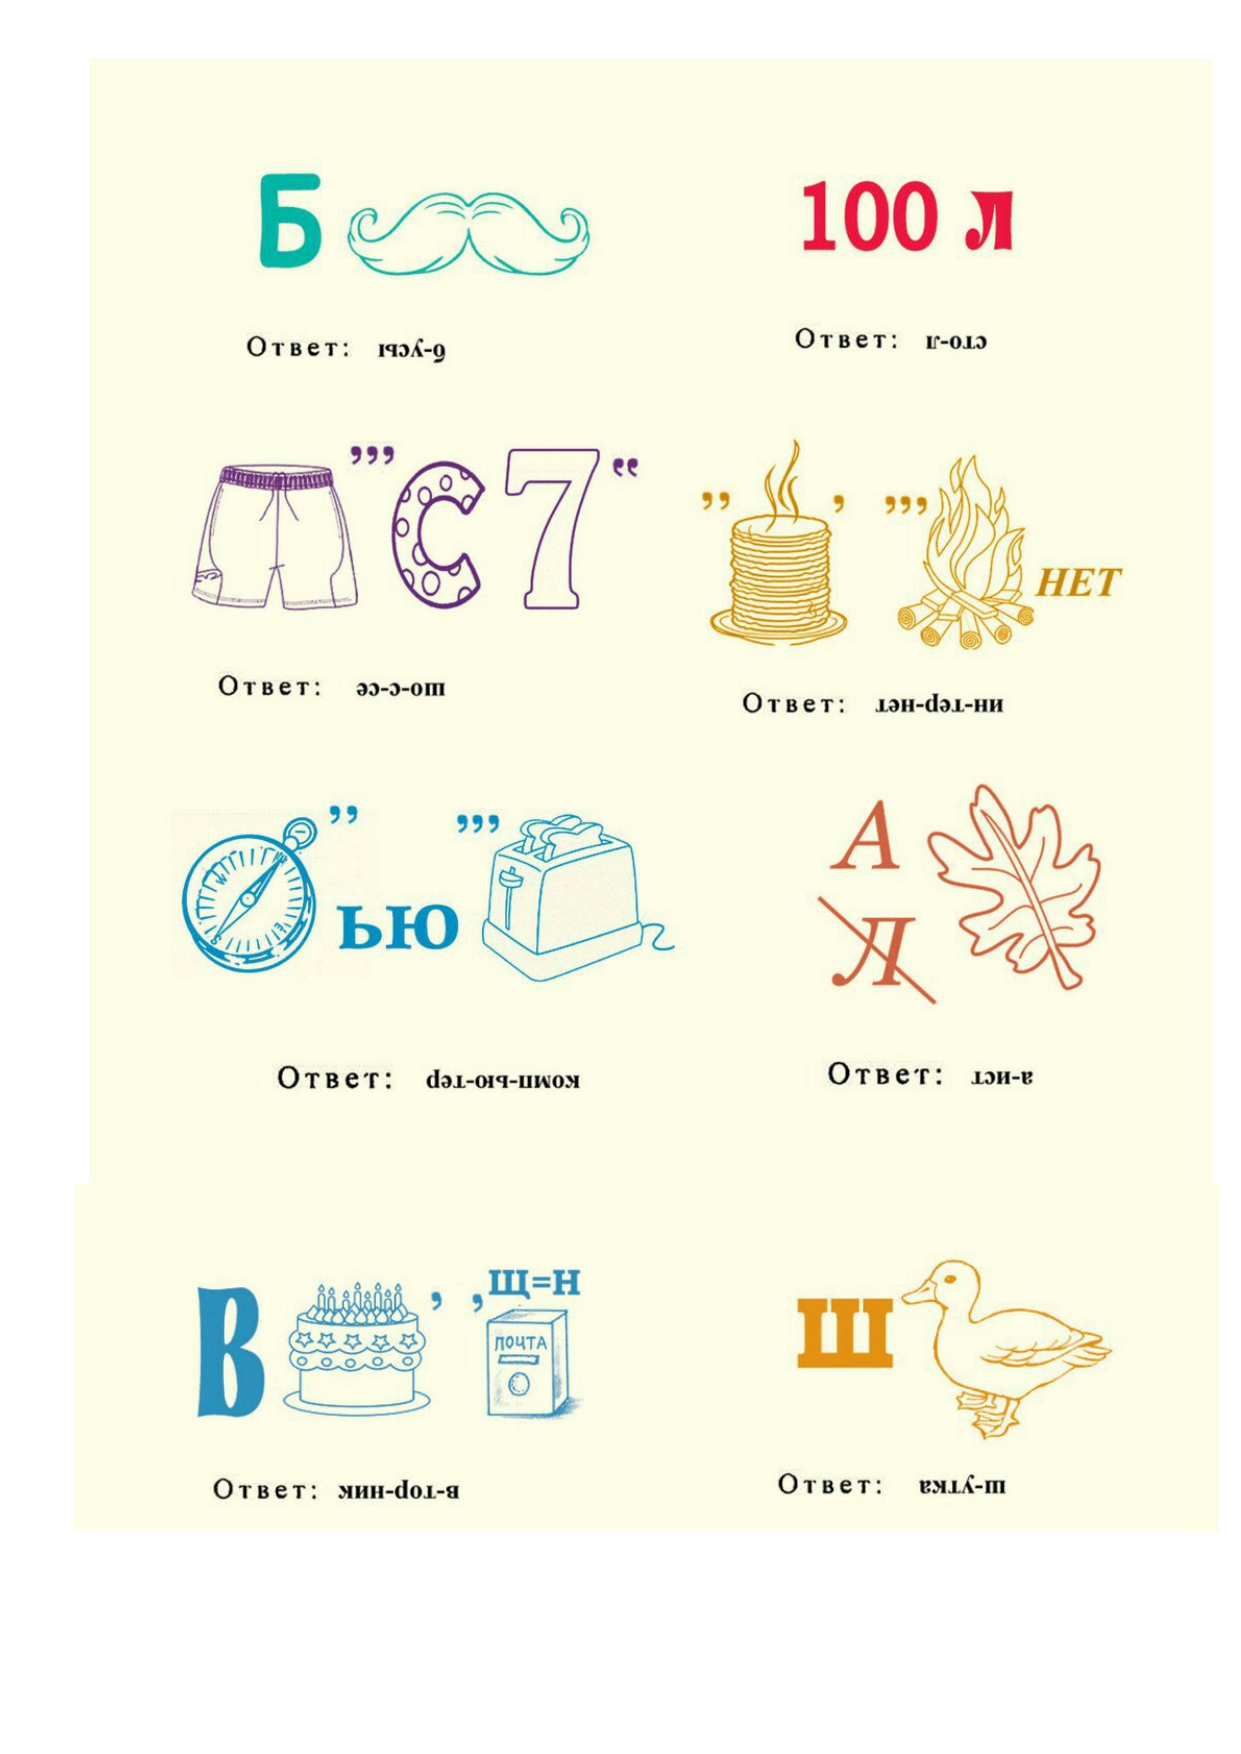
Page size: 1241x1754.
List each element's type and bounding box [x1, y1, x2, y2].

picture [73, 59, 1220, 1531]
